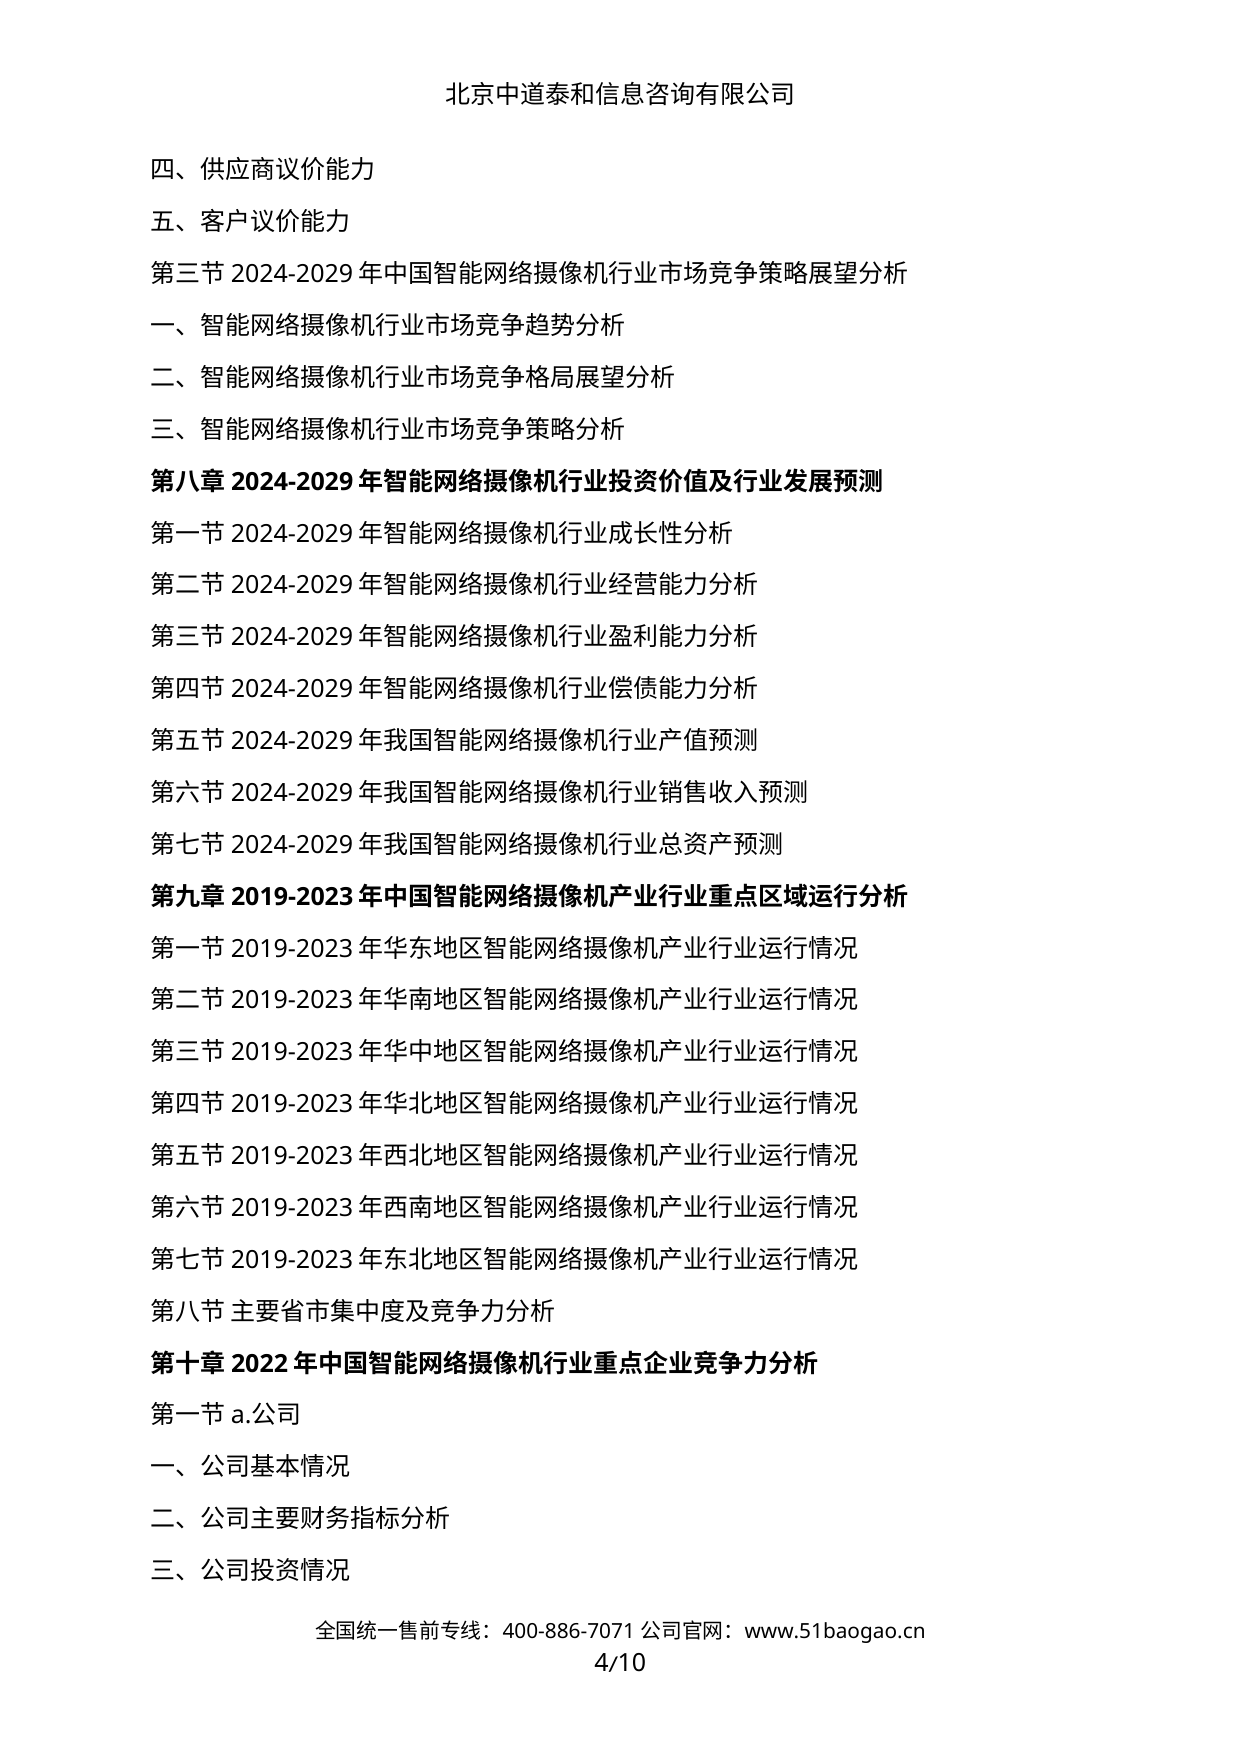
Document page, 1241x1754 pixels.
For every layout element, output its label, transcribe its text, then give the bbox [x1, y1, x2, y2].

text 第六节 2019-2023年西南地区智能网络摄像机产业行业运行情况 [150, 1187, 1090, 1224]
text 第一节 2019-2023年华东地区智能网络摄像机产业行业运行情况 [150, 928, 1090, 964]
text 第三节 2024-2029年智能网络摄像机行业盈利能力分析 [150, 617, 1090, 653]
text 五、客户议价能力 [150, 202, 1090, 238]
text 第八节 主要省市集中度及竞争力分析 [150, 1291, 1090, 1327]
text 第七节 2024-2029年我国智能网络摄像机行业总资产预测 [150, 824, 1090, 861]
text 第三节 2024-2029年中国智能网络摄像机行业市场竞争策略展望分析 [150, 254, 1090, 290]
text 第一节 a.公司 [150, 1395, 1090, 1431]
text 第八章 2024-2029年智能网络摄像机行业投资价值及行业发展预测 [150, 461, 1090, 497]
text 第五节 2019-2023年西北地区智能网络摄像机产业行业运行情况 [150, 1136, 1090, 1172]
text 第九章 2019-2023年中国智能网络摄像机产业行业重点区域运行分析 [150, 876, 1090, 912]
text 第六节 2024-2029年我国智能网络摄像机行业销售收入预测 [150, 772, 1090, 809]
text 第一节 2024-2029年智能网络摄像机行业成长性分析 [150, 513, 1090, 549]
text 四、供应商议价能力 [150, 150, 1090, 186]
text 第七节 2019-2023年东北地区智能网络摄像机产业行业运行情况 [150, 1239, 1090, 1276]
text 第十章 2022年中国智能网络摄像机行业重点企业竞争力分析 [150, 1343, 1090, 1379]
text 第四节 2019-2023年华北地区智能网络摄像机产业行业运行情况 [150, 1084, 1090, 1120]
text 第二节 2024-2029年智能网络摄像机行业经营能力分析 [150, 565, 1090, 601]
text 第二节 2019-2023年华南地区智能网络摄像机产业行业运行情况 [150, 980, 1090, 1016]
text 二、公司主要财务指标分析 [150, 1499, 1090, 1535]
text 二、智能网络摄像机行业市场竞争格局展望分析 [150, 357, 1090, 394]
text 第四节 2024-2029年智能网络摄像机行业偿债能力分析 [150, 669, 1090, 705]
text 一、公司基本情况 [150, 1447, 1090, 1483]
text 一、智能网络摄像机行业市场竞争趋势分析 [150, 306, 1090, 342]
text 三、智能网络摄像机行业市场竞争策略分析 [150, 409, 1090, 446]
text 第五节 2024-2029年我国智能网络摄像机行业产值预测 [150, 721, 1090, 757]
text 第三节 2019-2023年华中地区智能网络摄像机产业行业运行情况 [150, 1032, 1090, 1068]
text 三、公司投资情况 [150, 1551, 1090, 1587]
